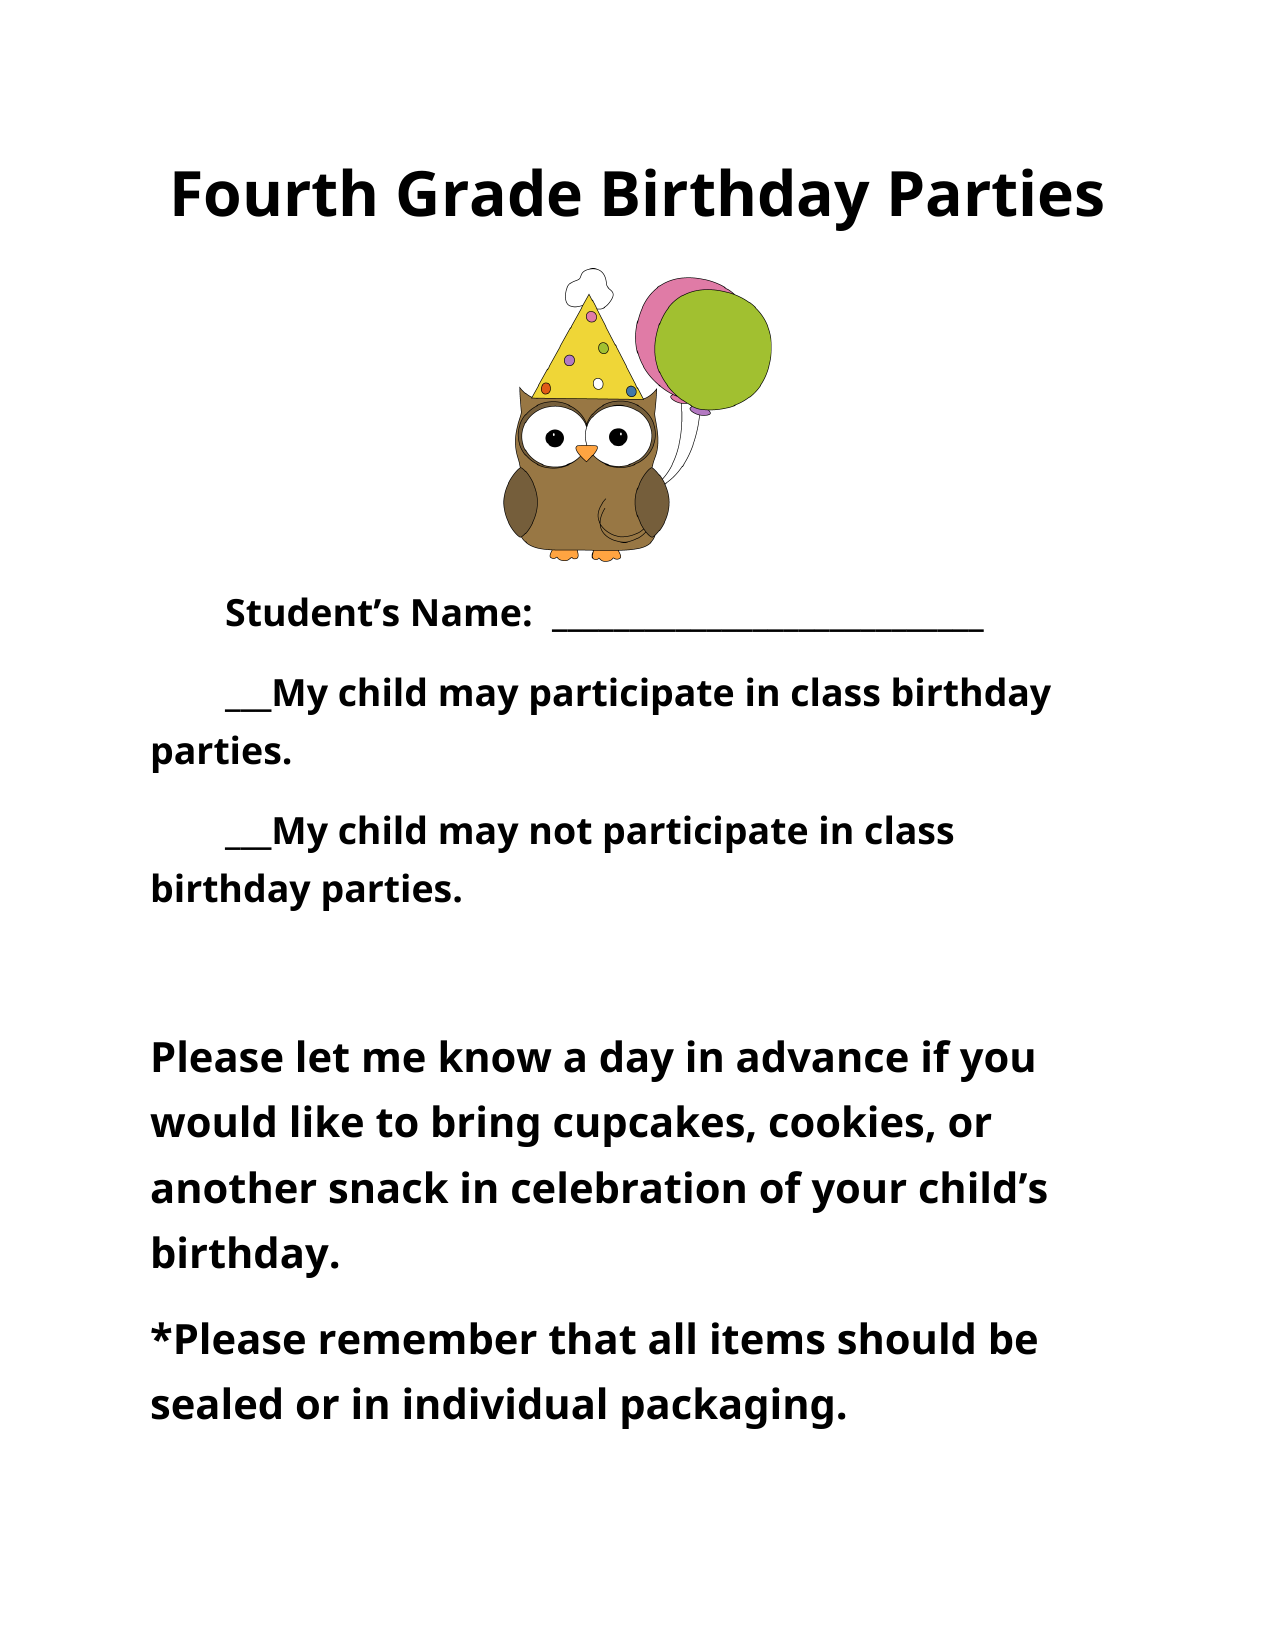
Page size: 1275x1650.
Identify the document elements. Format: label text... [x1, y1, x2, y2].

text Fourth Grade Birthday Parties [150, 150, 1125, 235]
text ___My child may not participate in class birthday parties. [150, 804, 1125, 914]
text *Please remember that all items should be sealed or in individual packaging. [150, 1310, 1125, 1432]
picture [503, 268, 772, 562]
text Student’s Name: ____________________________ [150, 586, 1125, 637]
text ___My child may participate in class birthday parties. [150, 666, 1125, 776]
text Please let me know a day in advance if you would like to bring cupcakes, cookies, or another snack in celebration of your child’s birthday. [150, 1028, 1125, 1281]
